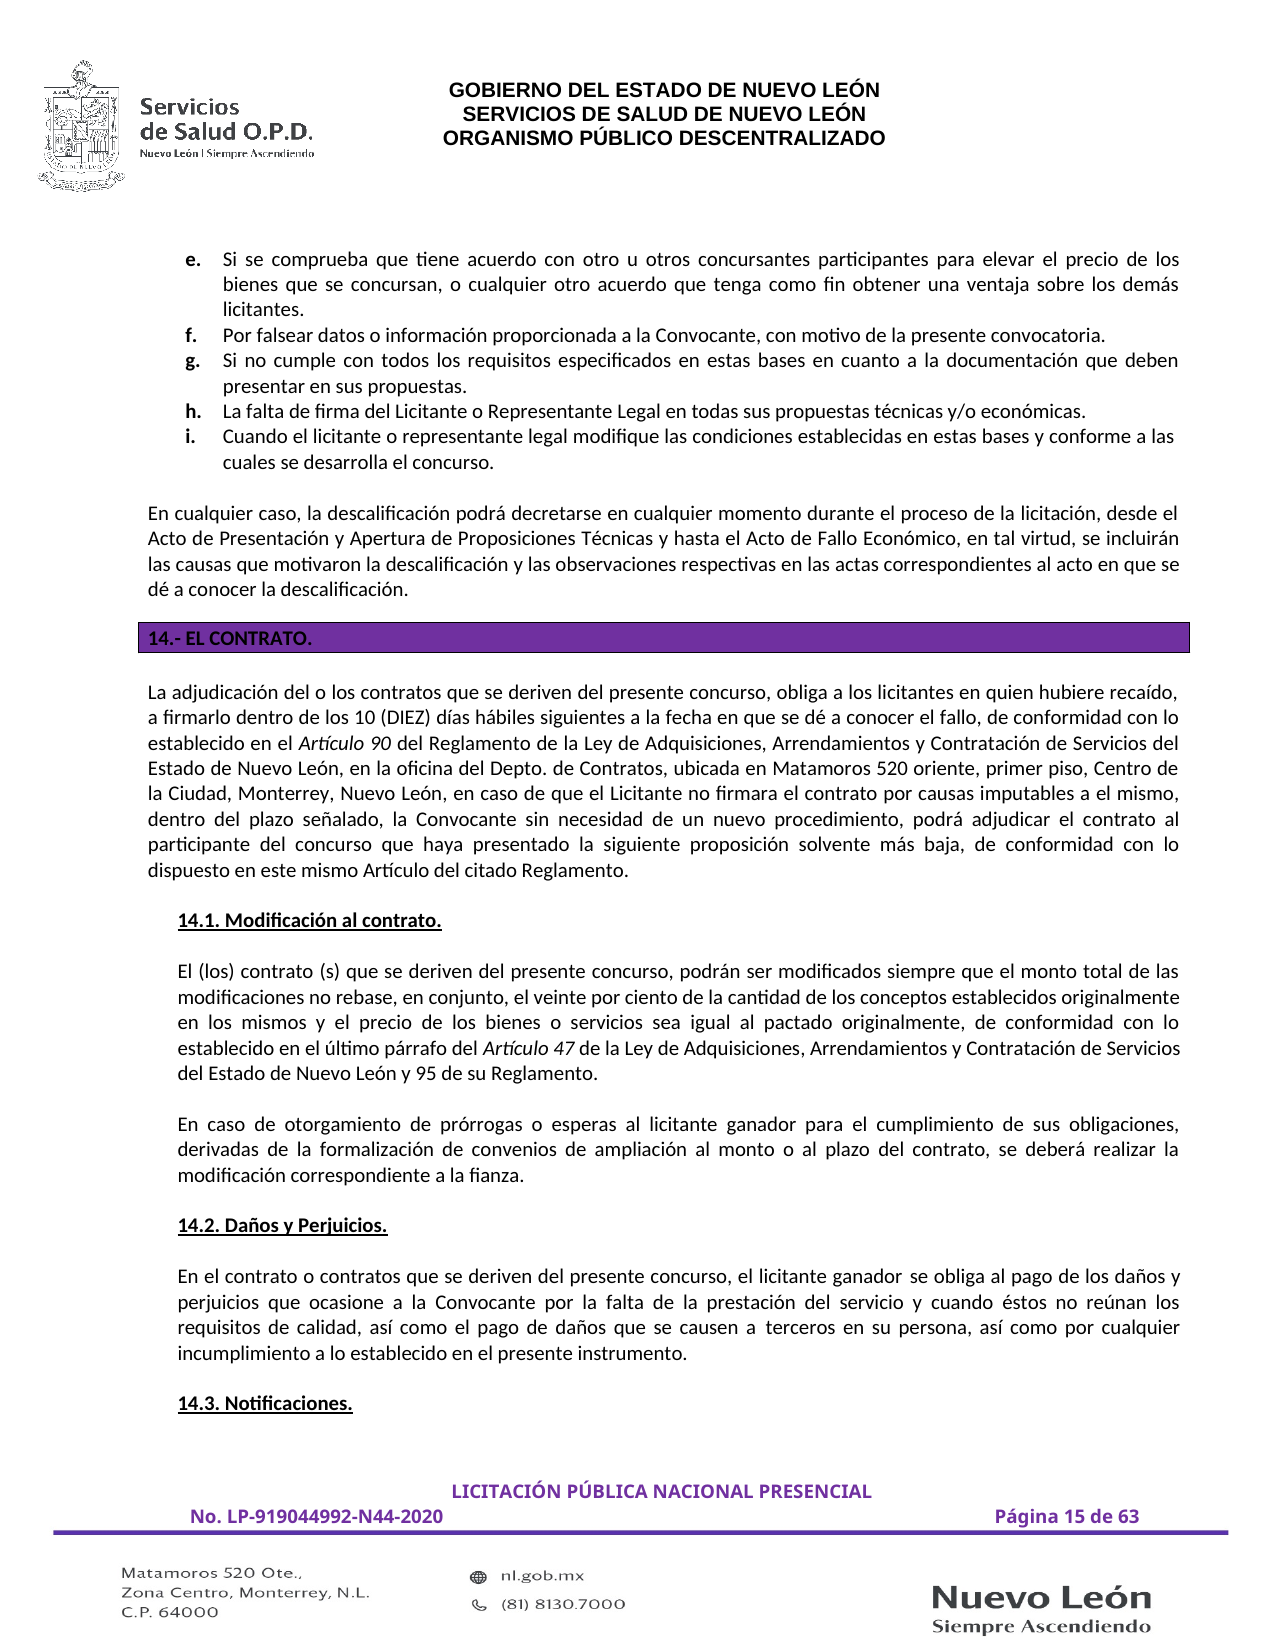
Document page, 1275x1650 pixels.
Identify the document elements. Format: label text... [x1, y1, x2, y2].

list Si no cumple con todos los requisitos especificados en estas bases en cuanto a la documentación que deben presentar en sus propuestas. [185, 347, 1181, 398]
list Por falsear datos o información proporcionada a la Convocante, con motivo de la presente convocatoria. [185, 322, 1181, 347]
text 14.1. Modificación al contrato. [177, 908, 1181, 933]
text 14.- EL CONTRATO. [139, 623, 1189, 652]
text En cualquier caso, la descalificación podrá decretarse en cualquier momento durante el proceso de la licitación, desde el Acto de Presentación y Apertura de Proposiciones Técnicas y hasta el Acto de Fallo Económico, en tal virtud, se incluirán las causas que motivaron la descalificación y las observaciones respectivas en las actas correspondientes al acto en que se dé a conocer la descalificación. [148, 500, 1181, 602]
text 14.2. Daños y Perjuicios. [177, 1213, 1181, 1238]
picture [33, 49, 318, 197]
text La adjudicación del o los contratos que se deriven del presente concurso, obliga a los licitantes en quien hubiere recaído, a firmarlo dentro de los 10 (DIEZ) días hábiles siguientes a la fecha en que se dé a conocer el fallo, de conformidad con lo establecido en el Artículo 90 del Reglamento de la Ley de Adquisiciones, Arrendamientos y Contratación de Servicios del Estado de Nuevo León, en la oficina del Depto. de Contratos, ubicada en Matamoros 520 oriente, primer piso, Centro de la Ciudad, Monterrey, Nuevo León, en caso de que el Licitante no firmara el contrato por causas imputables a el mismo, dentro del plazo señalado, la Convocante sin necesidad de un nuevo procedimiento, podrá adjudicar el contrato al participante del concurso que haya presentado la siguiente proposición solvente más baja, de conformidad con lo dispuesto en este mismo Artículo del citado Reglamento. [148, 679, 1181, 882]
list La falta de firma del Licitante o Representante Legal en todas sus propuestas técnicas y/o económicas. [185, 398, 1181, 424]
picture [48, 1526, 1229, 1643]
text El (los) contrato (s) que se deriven del presente concurso, podrán ser modificados siempre que el monto total de las modificaciones no rebase, en conjunto, el veinte por ciento de la cantidad de los conceptos establecidos originalmente en los mismos y el precio de los bienes o servicios sea igual al pactado originalmente, de conformidad con lo establecido en el último párrafo del Artículo 47 de la Ley de Adquisiciones, Arrendamientos y Contratación de Servicios del Estado de Nuevo León y 95 de su Reglamento. [177, 958, 1181, 1086]
list Si se comprueba que tiene acuerdo con otro u otros concursantes participantes para elevar el precio de los bienes que se concursan, o cualquier otro acuerdo que tenga como fin obtener una ventaja sobre los demás licitantes. [185, 246, 1181, 322]
text 14.3. Notificaciones. [177, 1391, 1181, 1416]
text En caso de otorgamiento de prórrogas o esperas al licitante ganador para el cumplimiento de sus obligaciones, derivadas de la formalización de convenios de ampliación al monto o al plazo del contrato, se deberá realizar la modificación correspondiente a la fianza. [177, 1111, 1181, 1187]
text En el contrato o contratos que se deriven del presente concurso, el licitante ganador se obliga al pago de los daños y perjuicios que ocasione a la Convocante por la falta de la prestación del servicio y cuando éstos no reúnan los requisitos de calidad, así como el pago de daños que se causen a terceros en su persona, así como por cualquier incumplimiento a lo establecido en el presente instrumento. [177, 1263, 1181, 1365]
list Cuando el licitante o representante legal modifique las condiciones establecidas en estas bases y conforme a las cuales se desarrolla el concurso. [185, 424, 1176, 474]
